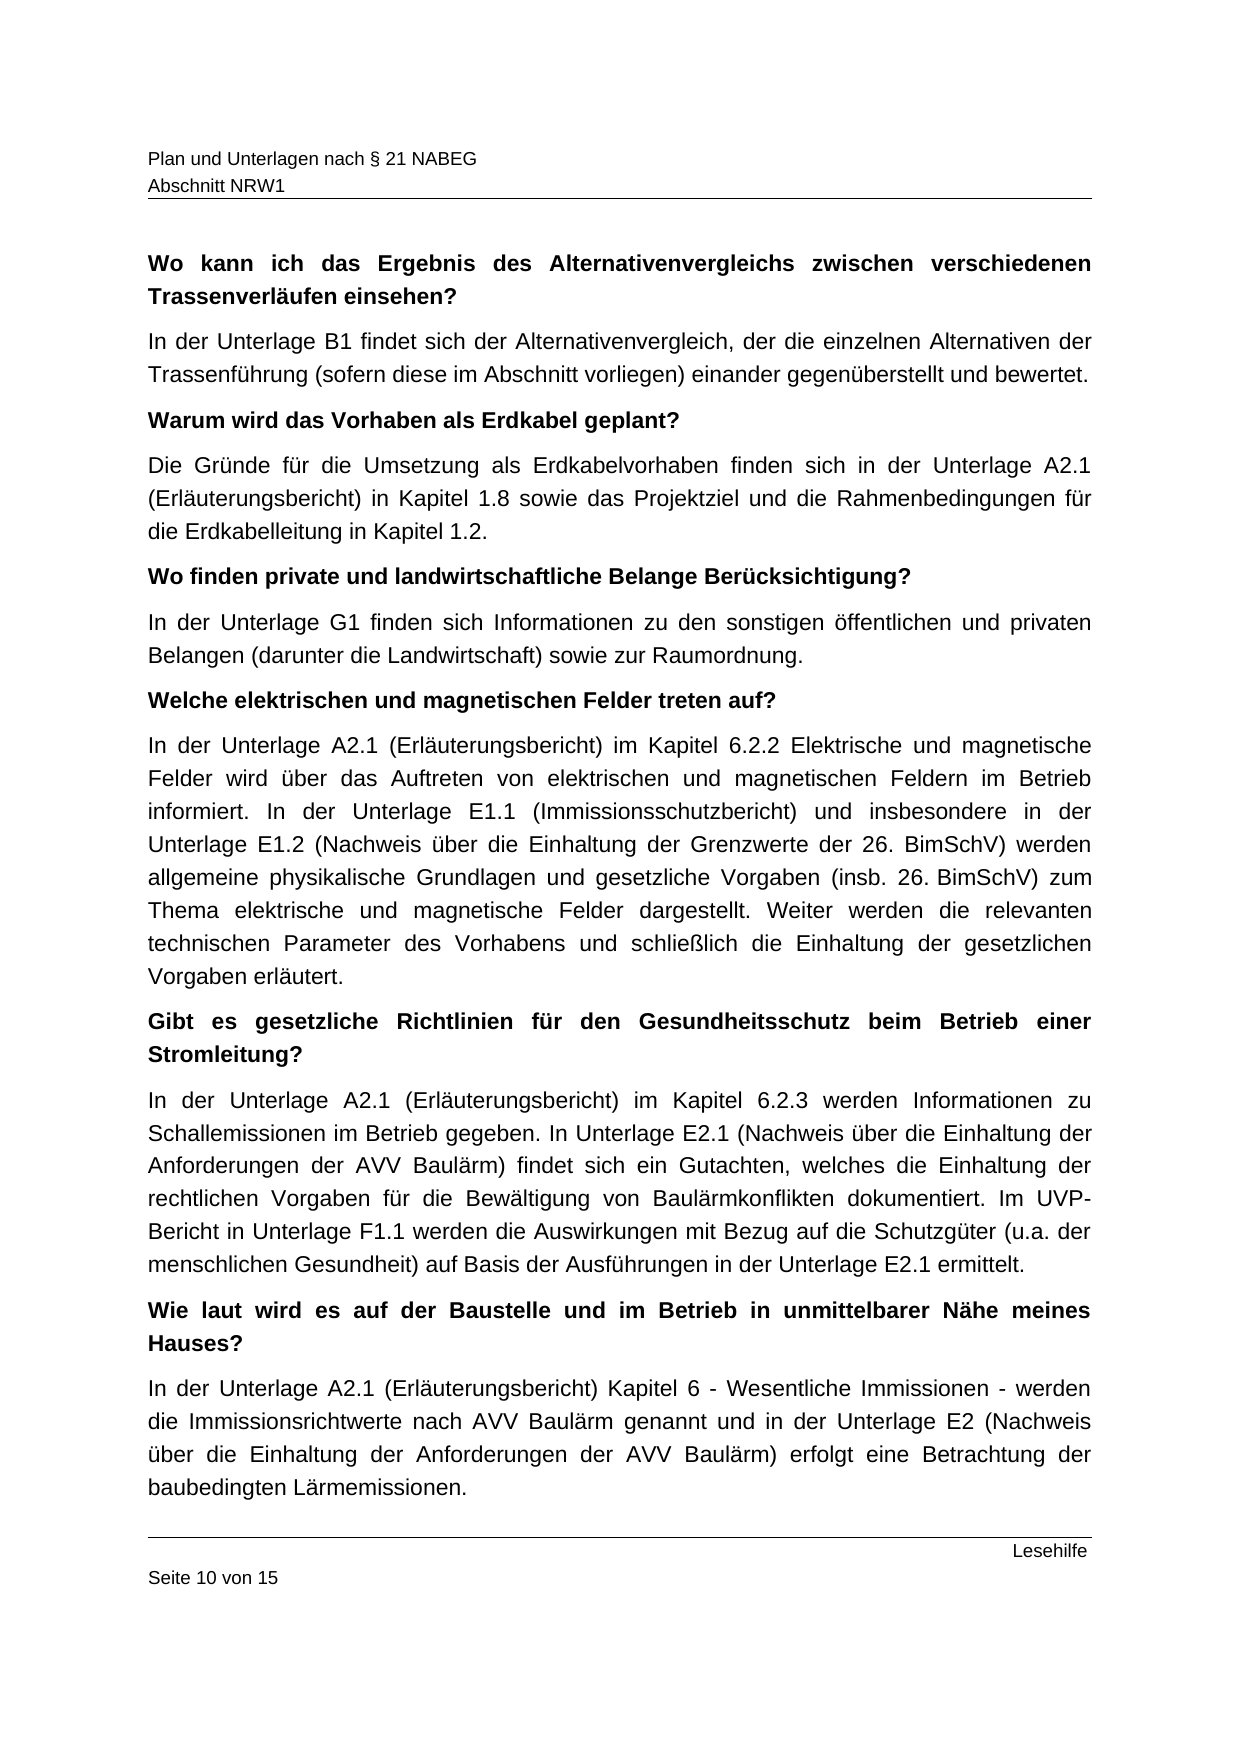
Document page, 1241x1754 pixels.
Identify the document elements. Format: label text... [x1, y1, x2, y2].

text In der Unterlage A2.1 (Erläuterungsbericht) im Kapitel 6.2.2 Elektrische und magnetische Felder wird über das Auftreten von elektrischen und magnetischen Feldern im Betrieb informiert. In der Unterlage E1.1 (Immissionsschutzbericht) und insbesondere in der Unterlage E1.2 (Nachweis über die Einhaltung der Grenzwerte der 26. BimSchV) werden allgemeine physikalische Grundlagen und gesetzliche Vorgaben (insb. 26. BimSchV) zum Thema elektrische und magnetische Felder dargestellt. Weiter werden die relevanten technischen Parameter des Vorhabens und schließlich die Einhaltung der gesetzlichen Vorgaben erläutert. [148, 732, 1092, 989]
text Warum wird das Vorhaben als Erdkabel geplant? [148, 407, 1092, 433]
text Wie laut wird es auf der Baustelle und im Betrieb in unmittelbarer Nähe meines Hauses? [148, 1297, 1092, 1356]
text In der Unterlage A2.1 (Erläuterungsbericht) Kapitel 6 - Wesentliche Immissionen - werden die Immissionsrichtwerte nach AVV Baulärm genannt und in der Unterlage E2 (Nachweis über die Einhaltung der Anforderungen der AVV Baulärm) erfolgt eine Betrachtung der baubedingten Lärmemissionen. [148, 1375, 1092, 1500]
text Gibt es gesetzliche Richtlinien für den Gesundheitsschutz beim Betrieb einer Stromleitung? [148, 1008, 1092, 1067]
text In der Unterlage G1 finden sich Informationen zu den sonstigen öffentlichen und privaten Belangen (darunter die Landwirtschaft) sowie zur Raumordnung. [148, 609, 1092, 668]
text In der Unterlage A2.1 (Erläuterungsbericht) im Kapitel 6.2.3 werden Informationen zu Schallemissionen im Betrieb gegeben. In Unterlage E2.1 (Nachweis über die Einhaltung der Anforderungen der AVV Baulärm) findet sich ein Gutachten, welches die Einhaltung der rechtlichen Vorgaben für die Bewältigung von Baulärmkonflikten dokumentiert. Im UVP-Bericht in Unterlage F1.1 werden die Auswirkungen mit Bezug auf die Schutzgüter (u.a. der menschlichen Gesundheit) auf Basis der Ausführungen in der Unterlage E2.1 ermittelt. [148, 1087, 1092, 1277]
text Wo finden private und landwirtschaftliche Belange Berücksichtigung? [148, 563, 1092, 589]
text Die Gründe für die Umsetzung als Erdkabelvorhaben finden sich in der Unterlage A2.1 (Erläuterungsbericht) in Kapitel 1.8 sowie das Projektziel und die Rahmenbedingungen für die Erdkabelleitung in Kapitel 1.2. [148, 452, 1092, 544]
text In der Unterlage B1 findet sich der Alternativenvergleich, der die einzelnen Alternativen der Trassenführung (sofern diese im Abschnitt vorliegen) einander gegenüberstellt und bewertet. [148, 328, 1092, 387]
text Welche elektrischen und magnetischen Felder treten auf? [148, 687, 1092, 713]
text Wo kann ich das Ergebnis des Alternativenvergleichs zwischen verschiedenen Trassenverläufen einsehen? [148, 250, 1092, 309]
